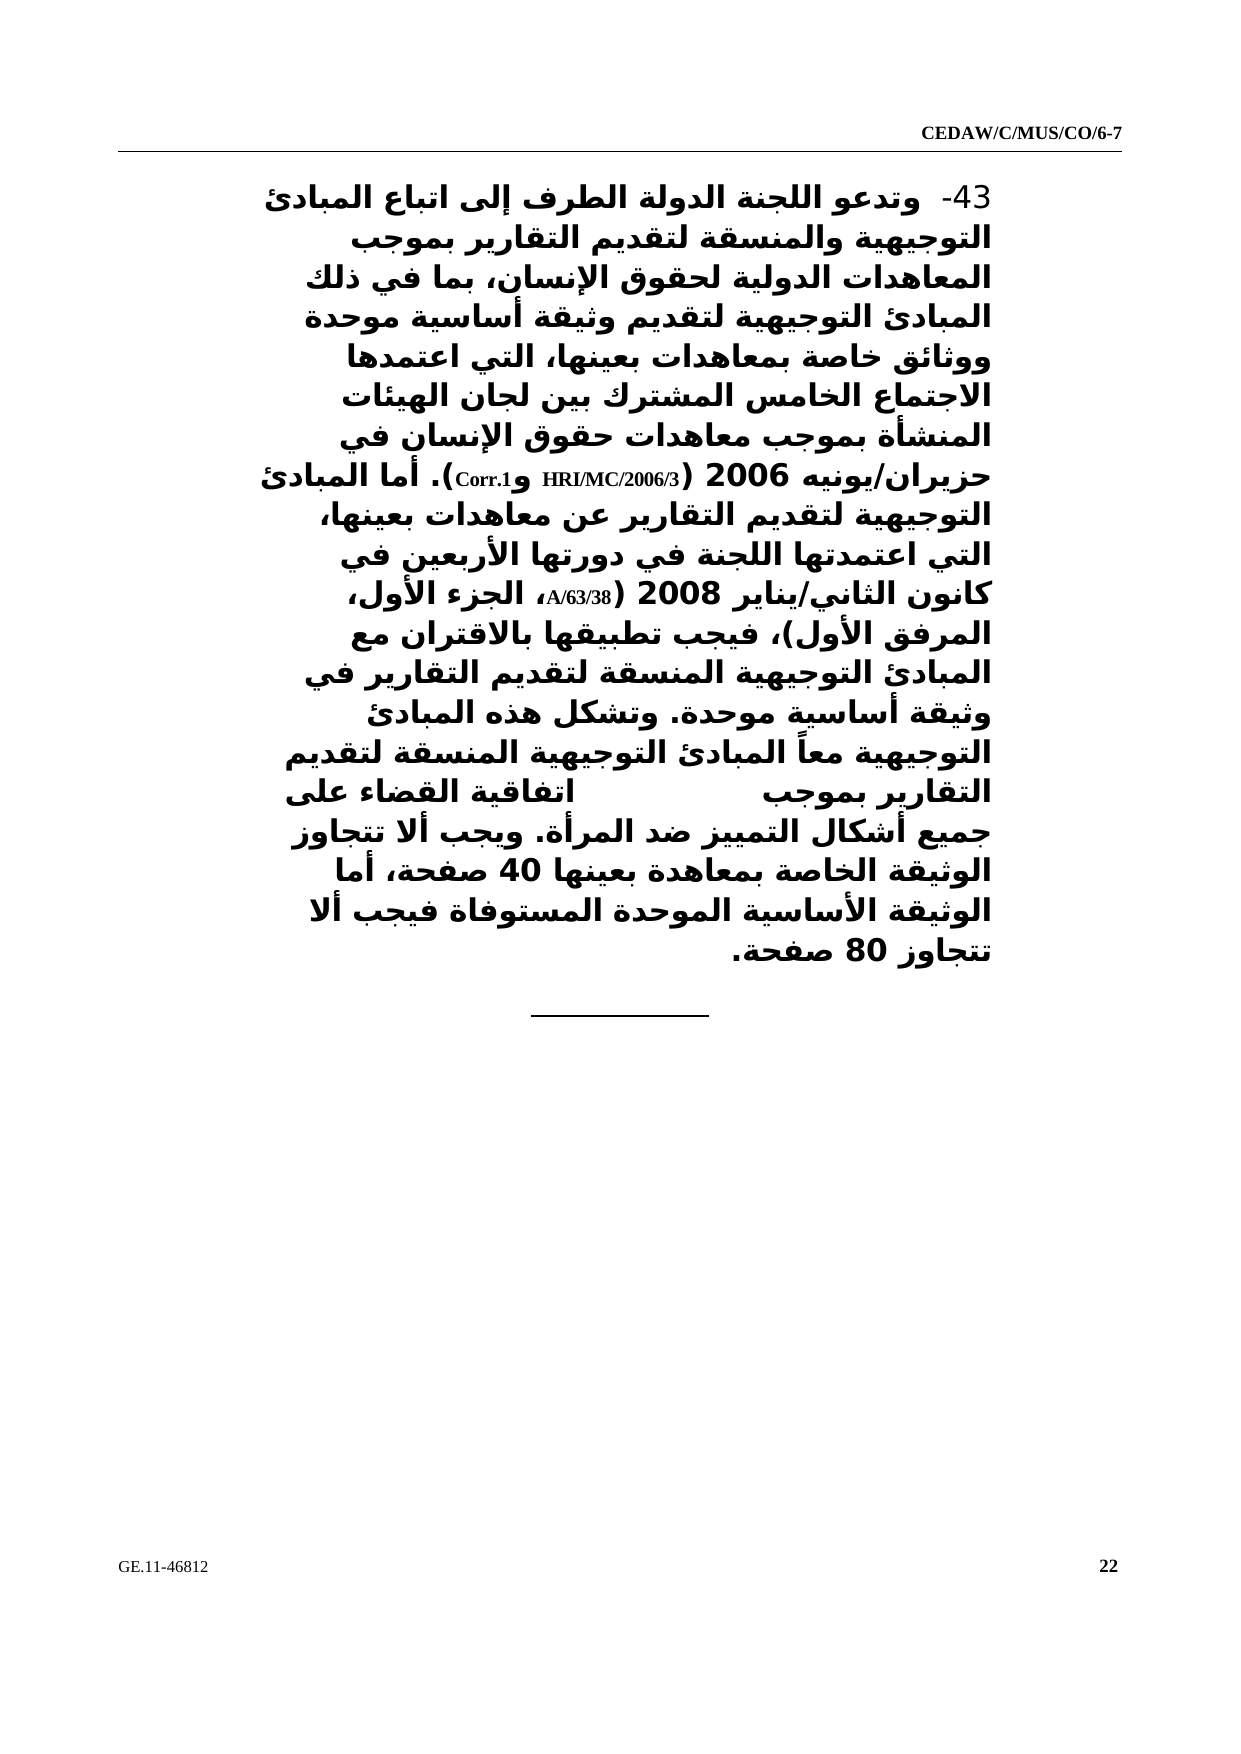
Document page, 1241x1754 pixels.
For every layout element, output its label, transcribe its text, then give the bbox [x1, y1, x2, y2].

text 43- وتدعو اللجنة الدولة الطرف إلى اتباع المبادئ التوجيهية والمنسقة لتقديم التقارير بموجب المعاهدات الدولية لحقوق الإنسان، بما في ذلك المبادئ التوجيهية لتقديم وثيقة أساسية موحدة ووثائق خاصة بمعاهدات بعينها، التي اعتمدها الاجتماع الخامس المشترك بين لجان الهيئات المنشأة بموجب معاهدات حقوق الإنسان في حزيران/يونيه 2006 (HRI/MC/2006/3 وCorr.1). أما المبادئ التوجيهية لتقديم التقارير عن معاهدات بعينها، التي اعتمدتها اللجنة في دورتها الأربعين في كانون الثاني/يناير 2008 (A/63/38، الجزء الأول، المرفق الأول)، فيجب تطبيقها بالاقتران مع المبادئ التوجيهية المنسقة لتقديم التقارير في وثيقة أساسية موحدة. وتشكل هذه المبادئ التوجيهية معاً المبادئ التوجيهية المنسقة لتقديم التقارير بموجب اتفاقية القضاء على جميع أشكال التمييز ضد المرأة. ويجب ألا تتجاوز الوثيقة الخاصة بمعاهدة بعينها 40 صفحة، أما الوثيقة الأساسية الموحدة المستوفاة فيجب ألا تتجاوز 80 صفحة. [248, 177, 992, 969]
